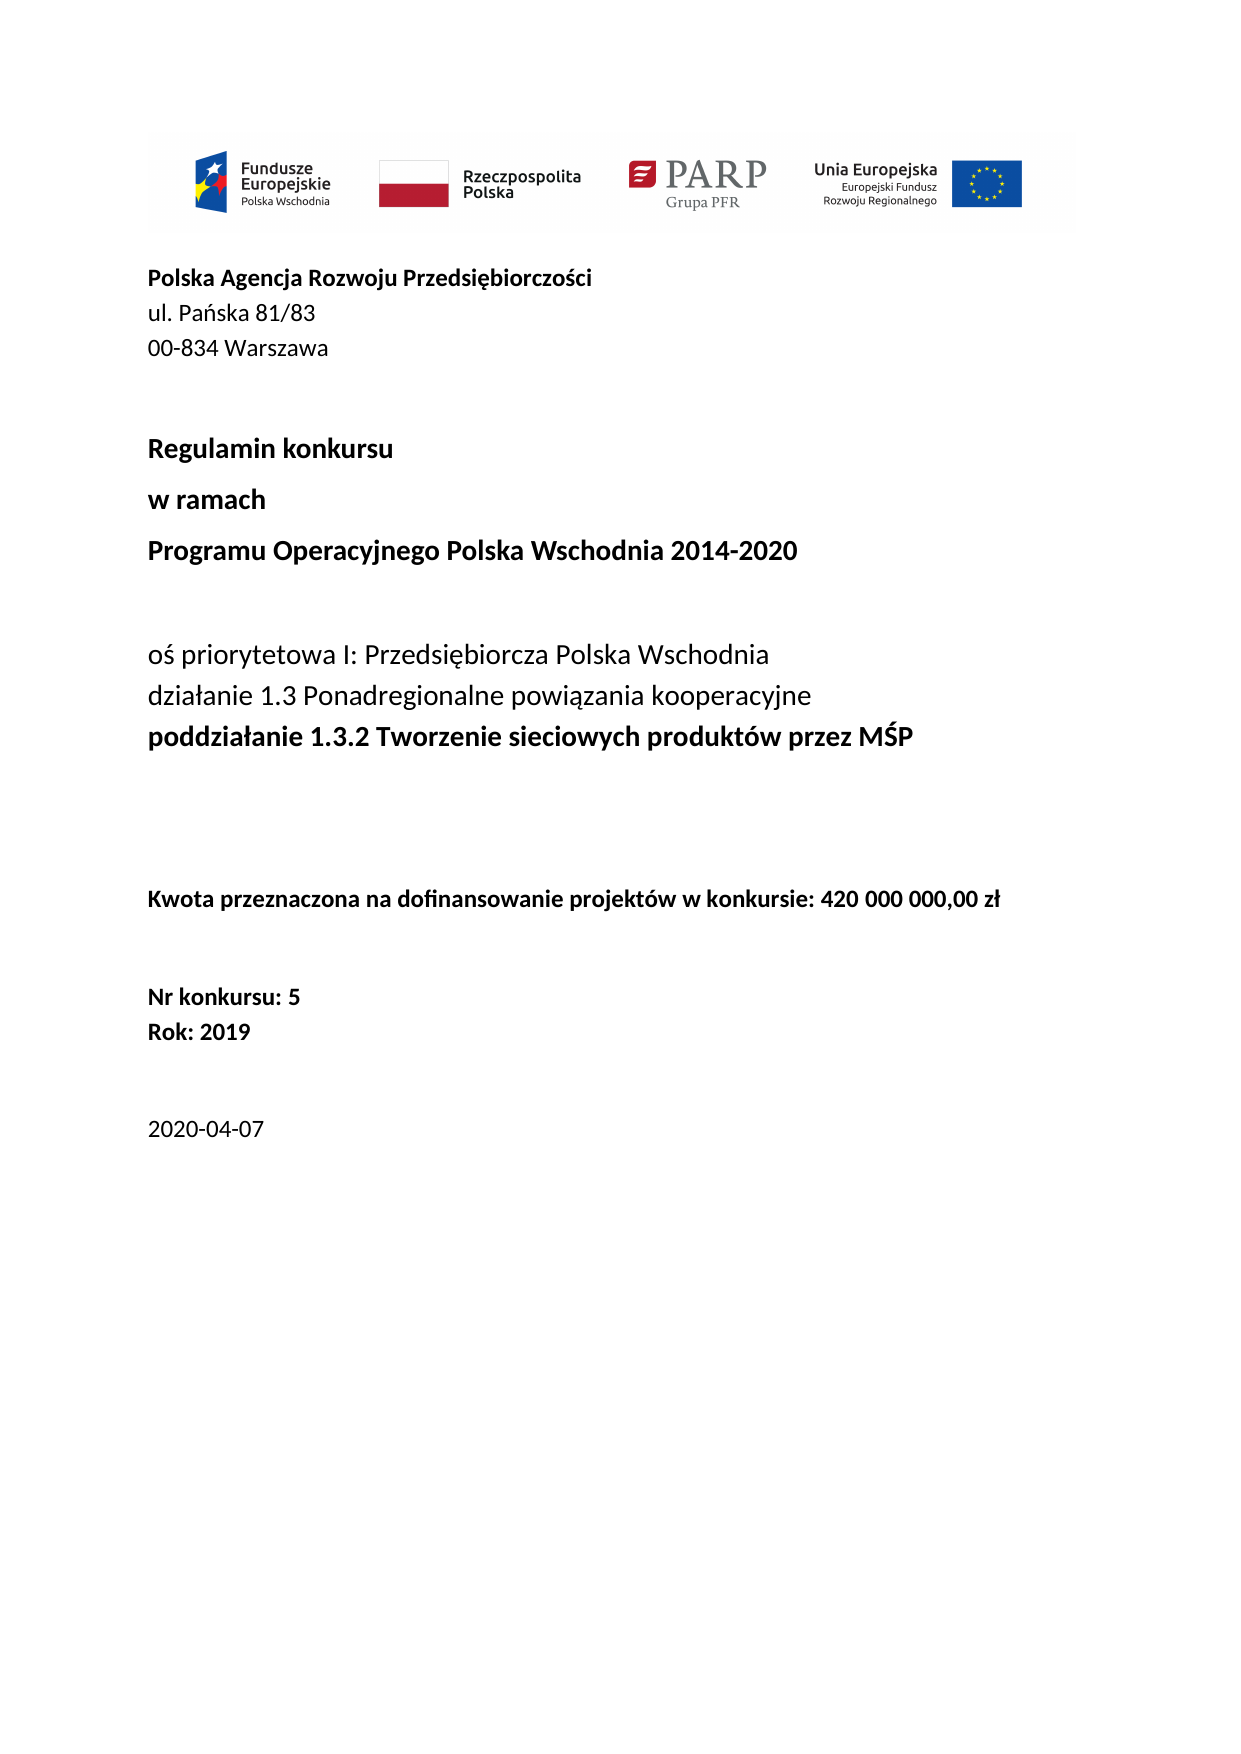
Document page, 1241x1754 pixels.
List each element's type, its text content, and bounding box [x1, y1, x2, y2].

subtitle w ramach [148, 481, 1092, 517]
text 2020-04-07 [148, 1114, 1092, 1144]
text Rok: 2019 [148, 1016, 1092, 1047]
text ul. Pańska 81/83 [148, 297, 1092, 328]
text oś priorytetowa I: Przedsiębiorcza Polska Wschodnia [148, 636, 1092, 671]
text Kwota przeznaczona na dofinansowanie projektów w konkursie: 420 000 000,00 zł [148, 884, 1092, 914]
text Polska Agencja Rozwoju Przedsiębiorczości [148, 262, 1092, 293]
text poddziałanie 1.3.2 Tworzenie sieciowych produktów przez MŚP [148, 718, 1092, 753]
subtitle Regulamin konkursu [148, 430, 1092, 465]
text działanie 1.3 Ponadregionalne powiązania kooperacyjne [148, 677, 1092, 712]
picture [147, 132, 1076, 233]
text Nr konkursu: 5 [148, 981, 1092, 1012]
text 00-834 Warszawa [148, 332, 1092, 363]
subtitle Programu Operacyjnego Polska Wschodnia 2014-2020 [148, 532, 1092, 568]
